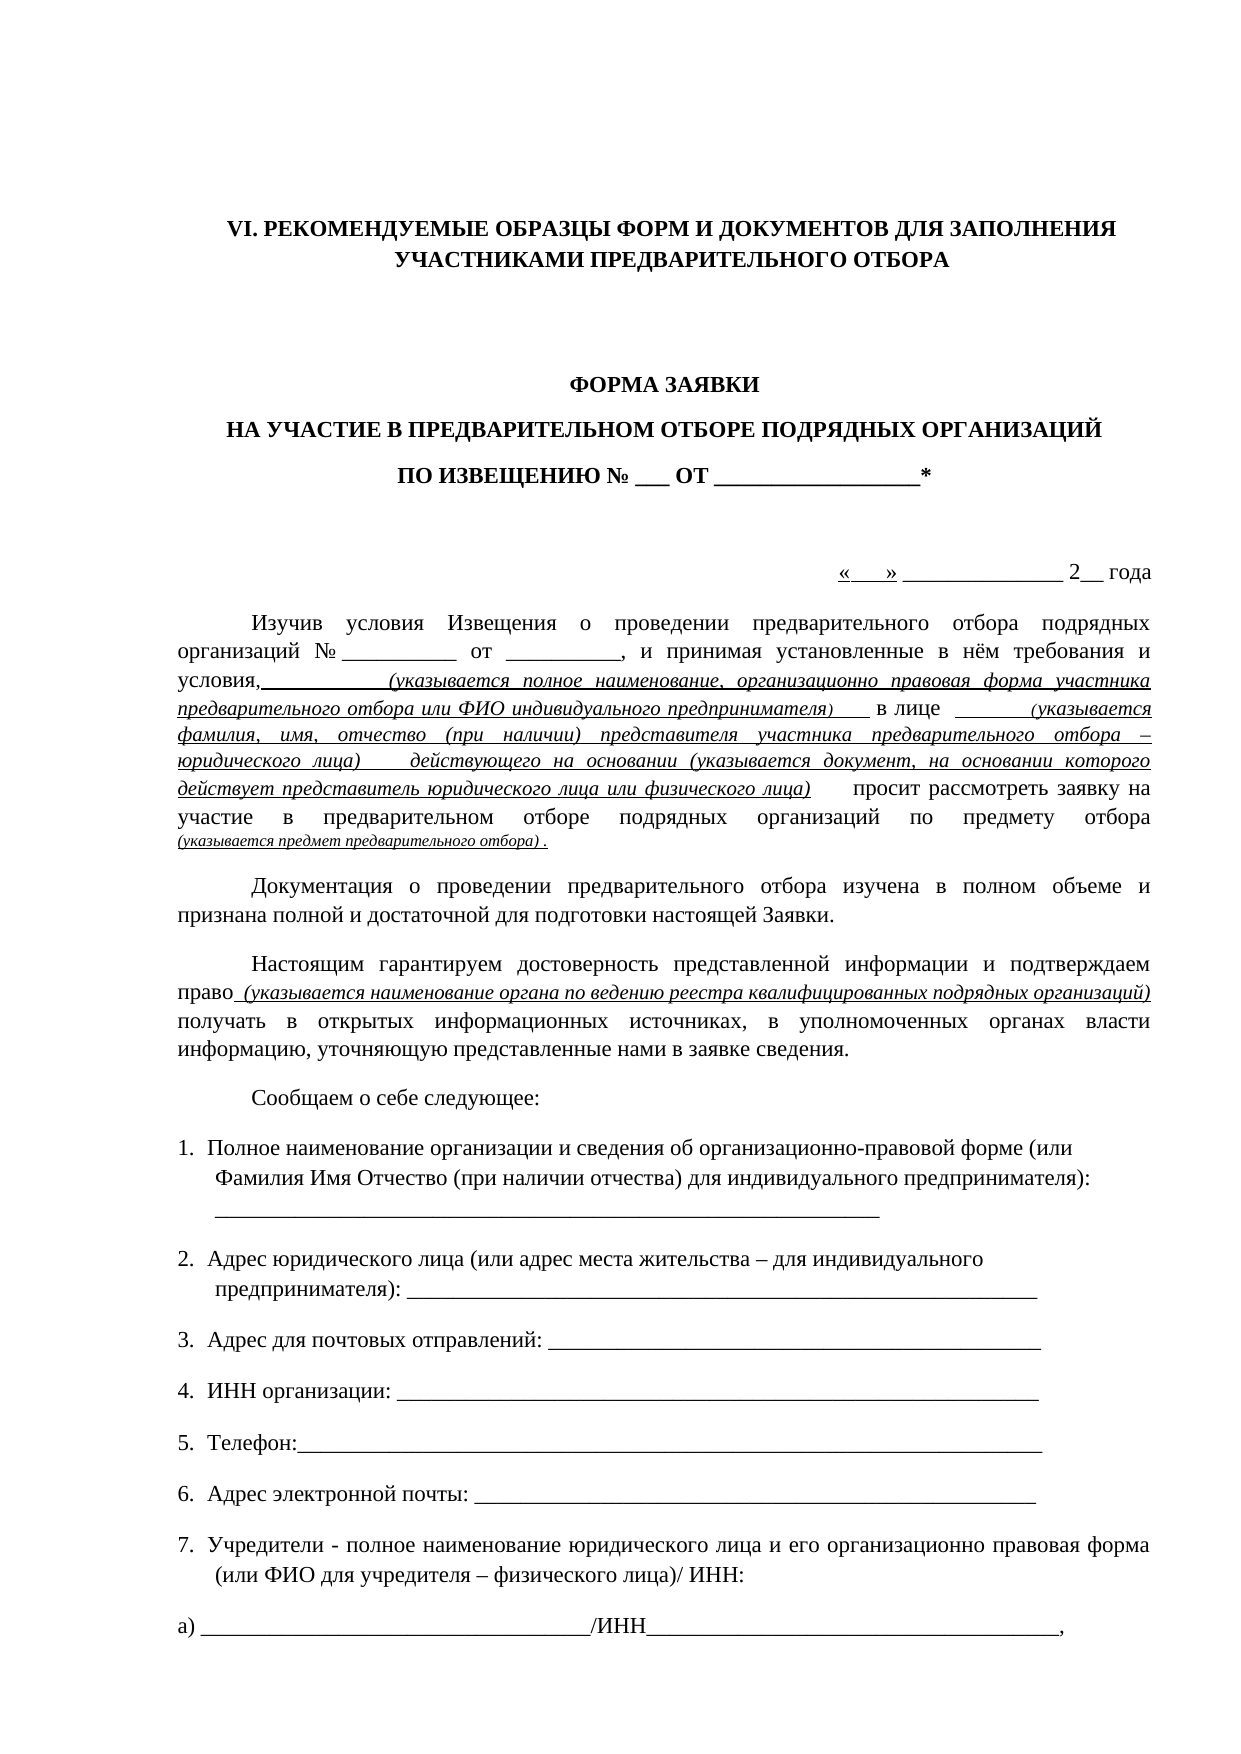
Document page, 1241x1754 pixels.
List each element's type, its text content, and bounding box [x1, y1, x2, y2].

list Полное наименование организации и сведения об организационно-правовой форме (или Фамилия Имя Отчество (при наличии отчества) для индивидуального предпринимателя): __________________________________________________________ [177, 1134, 1152, 1221]
text Изучив условия Извещения о проведении предварительного отбора подрядных организаций № __________ от __________, и принимая установленные в нём требования и условия, (указывается полное наименование, организационно правовая форма участника предварительного отбора или ФИО индивидуального предпринимателя) в лице (указывается фамилия, имя, отчество (при наличии) представителя участника предварительного отбора – юридического лица) действующего на основании (указывается документ, на основании которого действует представитель юридического лица или физического лица) просит рассмотреть заявку на участие в предварительном отборе подрядных организаций по предмету отбора (указывается предмет предварительного отбора) . [177, 744, 1152, 850]
text ПО ИЗВЕЩЕНИЮ № ___ ОТ __________________* [177, 462, 1152, 488]
list Адрес для почтовых отправлений: ___________________________________________ [177, 1326, 1152, 1353]
text НА УЧАСТИЕ В ПРЕДВАРИТЕЛЬНОМ ОТБОРЕ ПОДРЯДНЫХ ОРГАНИЗАЦИЙ [177, 417, 1152, 443]
text Настоящим гарантируем достоверность представленной информации и подтверждаем право (указывается наименование органа по ведению реестра квалифицированных подрядных организаций) получать в открытых информационных источниках, в уполномоченных органах власти информацию, уточняющую представленные нами в заявке сведения. [177, 950, 1152, 1062]
list Адрес юридического лица (или адрес места жительства – для индивидуального предпринимателя): _______________________________________________________ [177, 1245, 1152, 1302]
list Учредители - полное наименование юридического лица и его организационно правовая форма (или ФИО для учредителя – физического лица)/ ИНН: [177, 1531, 1152, 1587]
text « » ______________ 2__ года [238, 558, 1152, 584]
text а) __________________________________/ИНН____________________________________, [177, 1612, 1152, 1638]
text Сообщаем о себе следующее: [251, 1084, 1152, 1111]
text Документация о проведении предварительного отбора изучена в полном объеме и признана полной и достаточной для подготовки настоящей Заявки. [177, 872, 1152, 927]
text VI. РЕКОМЕНДУЕМЫЕ ОБРАЗЦЫ ФОРМ И ДОКУМЕНТОВ ДЛЯ ЗАПОЛНЕНИЯ УЧАСТНИКАМИ ПРЕДВАРИТЕЛЬНОГО ОТБОРА [192, 211, 1152, 273]
text ФОРМА ЗАЯВКИ [177, 371, 1152, 398]
list Телефон:_________________________________________________________________ [177, 1428, 1152, 1455]
list Адрес электронной почты: _________________________________________________ [177, 1479, 1152, 1506]
text Изучив условия Извещения о проведении предварительного отбора подрядных организаций № __________ от __________, и принимая установленные в нём требования и условия, (указывается полное наименование, организационно правовая форма участника предварительного отбора или ФИО индивидуального предпринимателя) в лице (указывается фамилия, имя, отчество (при наличии) представителя участника предварительного отбора – юридического лица) действующего на основании (указывается документ, на основании которого действует представитель юридического лица или физического лица) просит рассмотреть заявку на участие в предварительном отборе подрядных организаций по предмету отбора (указывается предмет предварительного отбора) . [177, 609, 1152, 743]
list ИНН организации: ________________________________________________________ [177, 1377, 1152, 1404]
